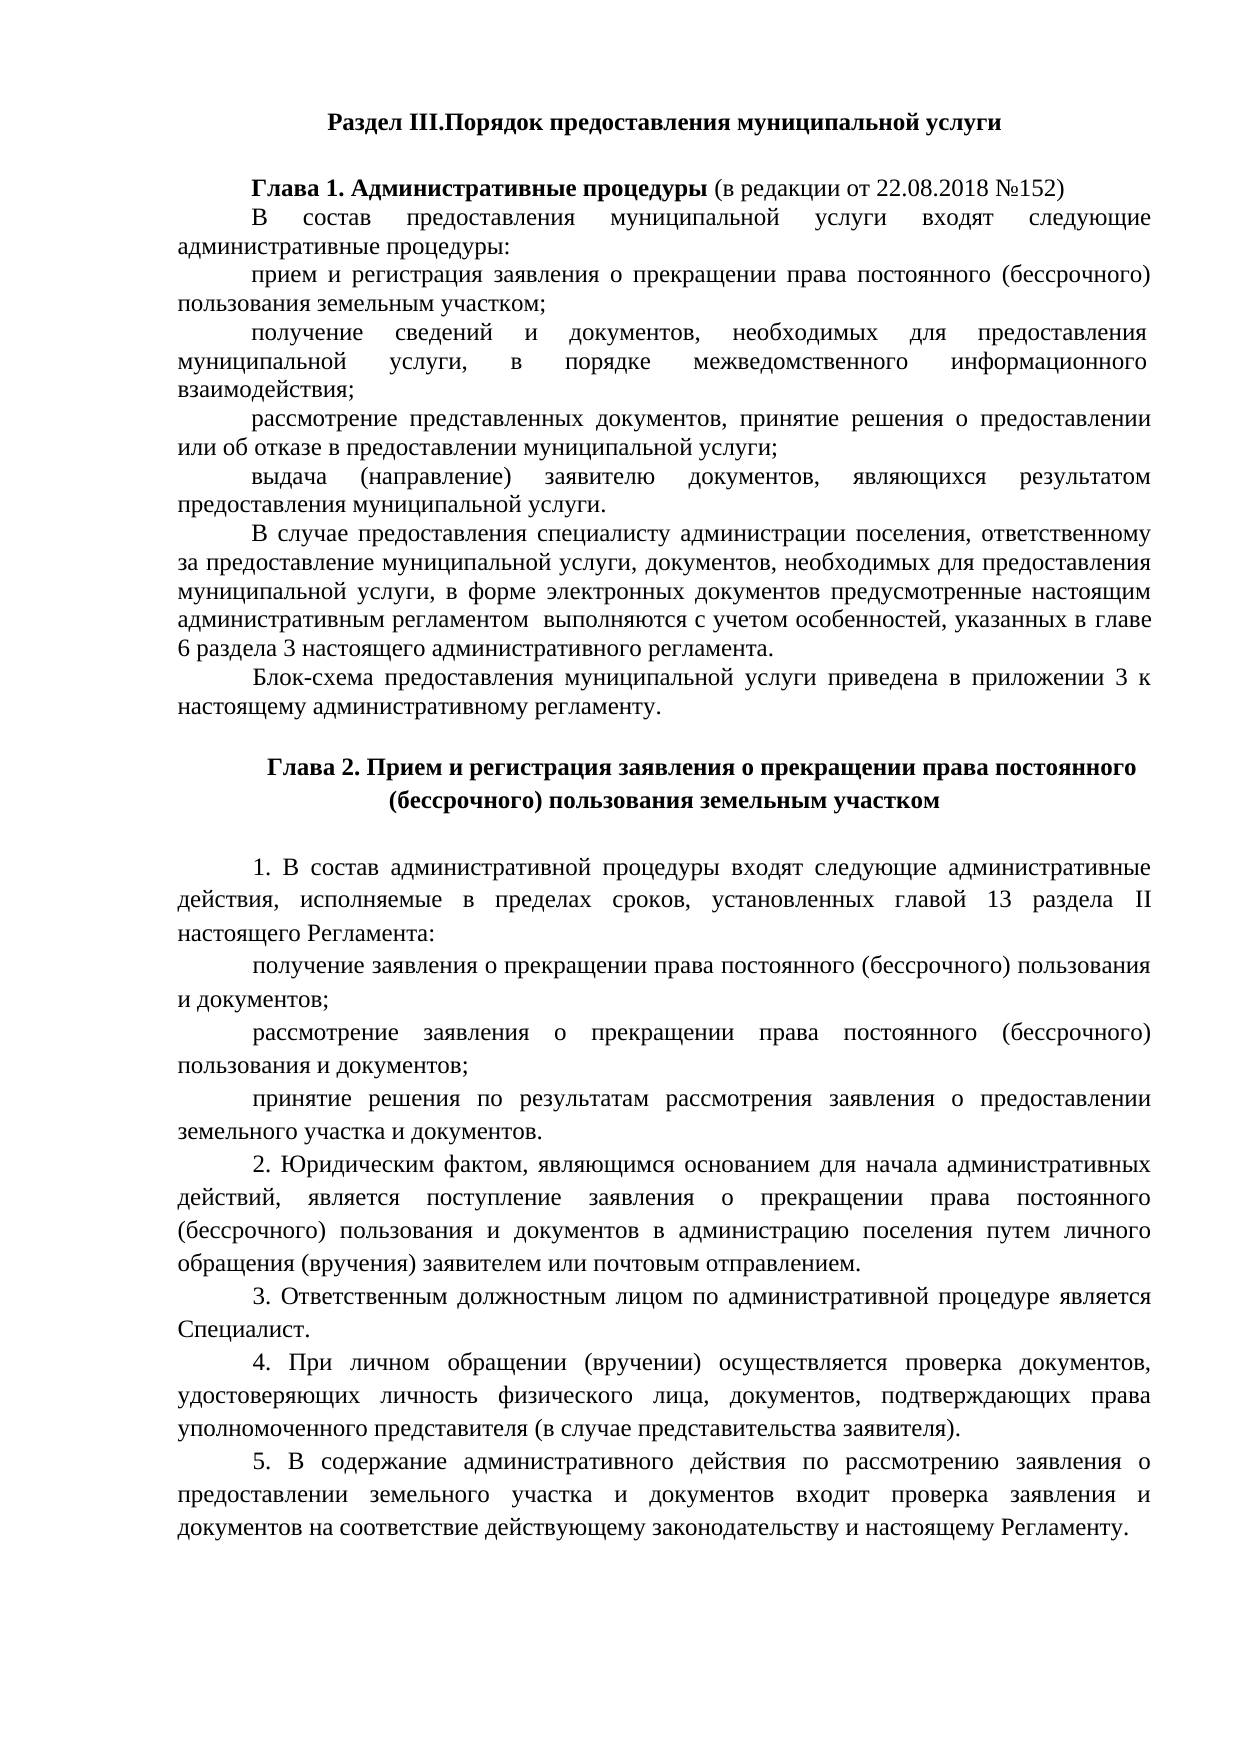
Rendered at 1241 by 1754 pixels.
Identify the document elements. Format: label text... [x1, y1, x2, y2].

text 4. При личном обращении (вручении) осуществляется проверка документов, удостоверяющих личность физического лица, документов, подтверждающих права уполномоченного представителя (в случае представительства заявителя). [177, 1347, 1152, 1442]
text 2. Юридическим фактом, являющимся основанием для начала административных действий, является поступление заявления о прекращении права постоянного (бессрочного) пользования и документов в администрацию поселения путем личного обращения (вручения) заявителем или почтовым отправлением. [177, 1149, 1152, 1277]
text получение заявления о прекращении права постоянного (бессрочного) пользования и документов; [177, 951, 1152, 1012]
text Блок-схема предоставления муниципальной услуги приведена в приложении 3 к настоящему административному регламенту. [177, 662, 1152, 719]
text В состав предоставления муниципальной услуги входят следующие административные процедуры: [177, 202, 1152, 259]
text принятие решения по результатам рассмотрения заявления о предоставлении земельного участка и документов. [177, 1083, 1152, 1144]
text 5. В содержание административного действия по рассмотрению заявления о предоставлении земельного участка и документов входит проверка заявления и документов на соответствие действующему законодательству и настоящему Регламенту. [177, 1446, 1152, 1541]
text 1. В состав административной процедуры входят следующие административные действия, исполняемые в пределах сроков, установленных главой 13 раздела II настоящего Регламента: [177, 852, 1152, 946]
text прием и регистрация заявления о прекращении права постоянного (бессрочного) пользования земельным участком; [177, 259, 1152, 317]
text выдача (направление) заявителю документов, являющихся результатом предоставления муниципальной услуги. [177, 461, 1152, 518]
text В случае предоставления специалисту администрации поселения, ответственному за предоставление муниципальной услуги, документов, необходимых для предоставления муниципальной услуги, в форме электронных документов предусмотренные настоящим административным регламентом выполняются с учетом особенностей, указанных в главе 6 раздела 3 настоящего административного регламента. [177, 518, 1152, 662]
text Глава 1. Административные процедуры (в редакции от 22.08.2018 №152) [177, 173, 1152, 202]
text Глава 2. Прием и регистрация заявления о прекращении права постоянного (бессрочного) пользования земельным участком [177, 752, 1152, 814]
text рассмотрение заявления о прекращении права постоянного (бессрочного) пользования и документов; [177, 1017, 1152, 1078]
text 3. Ответственным должностным лицом по административной процедуре является Специалист. [177, 1281, 1152, 1343]
text Раздел III.Порядок предоставления муниципальной услуги [177, 107, 1152, 136]
text рассмотрение представленных документов, принятие решения о предоставлении или об отказе в предоставлении муниципальной услуги; [177, 403, 1152, 461]
text получение сведений и документов, необходимых для предоставления муниципальной услуги, в порядке межведомственного информационного взаимодействия; [177, 317, 1147, 403]
